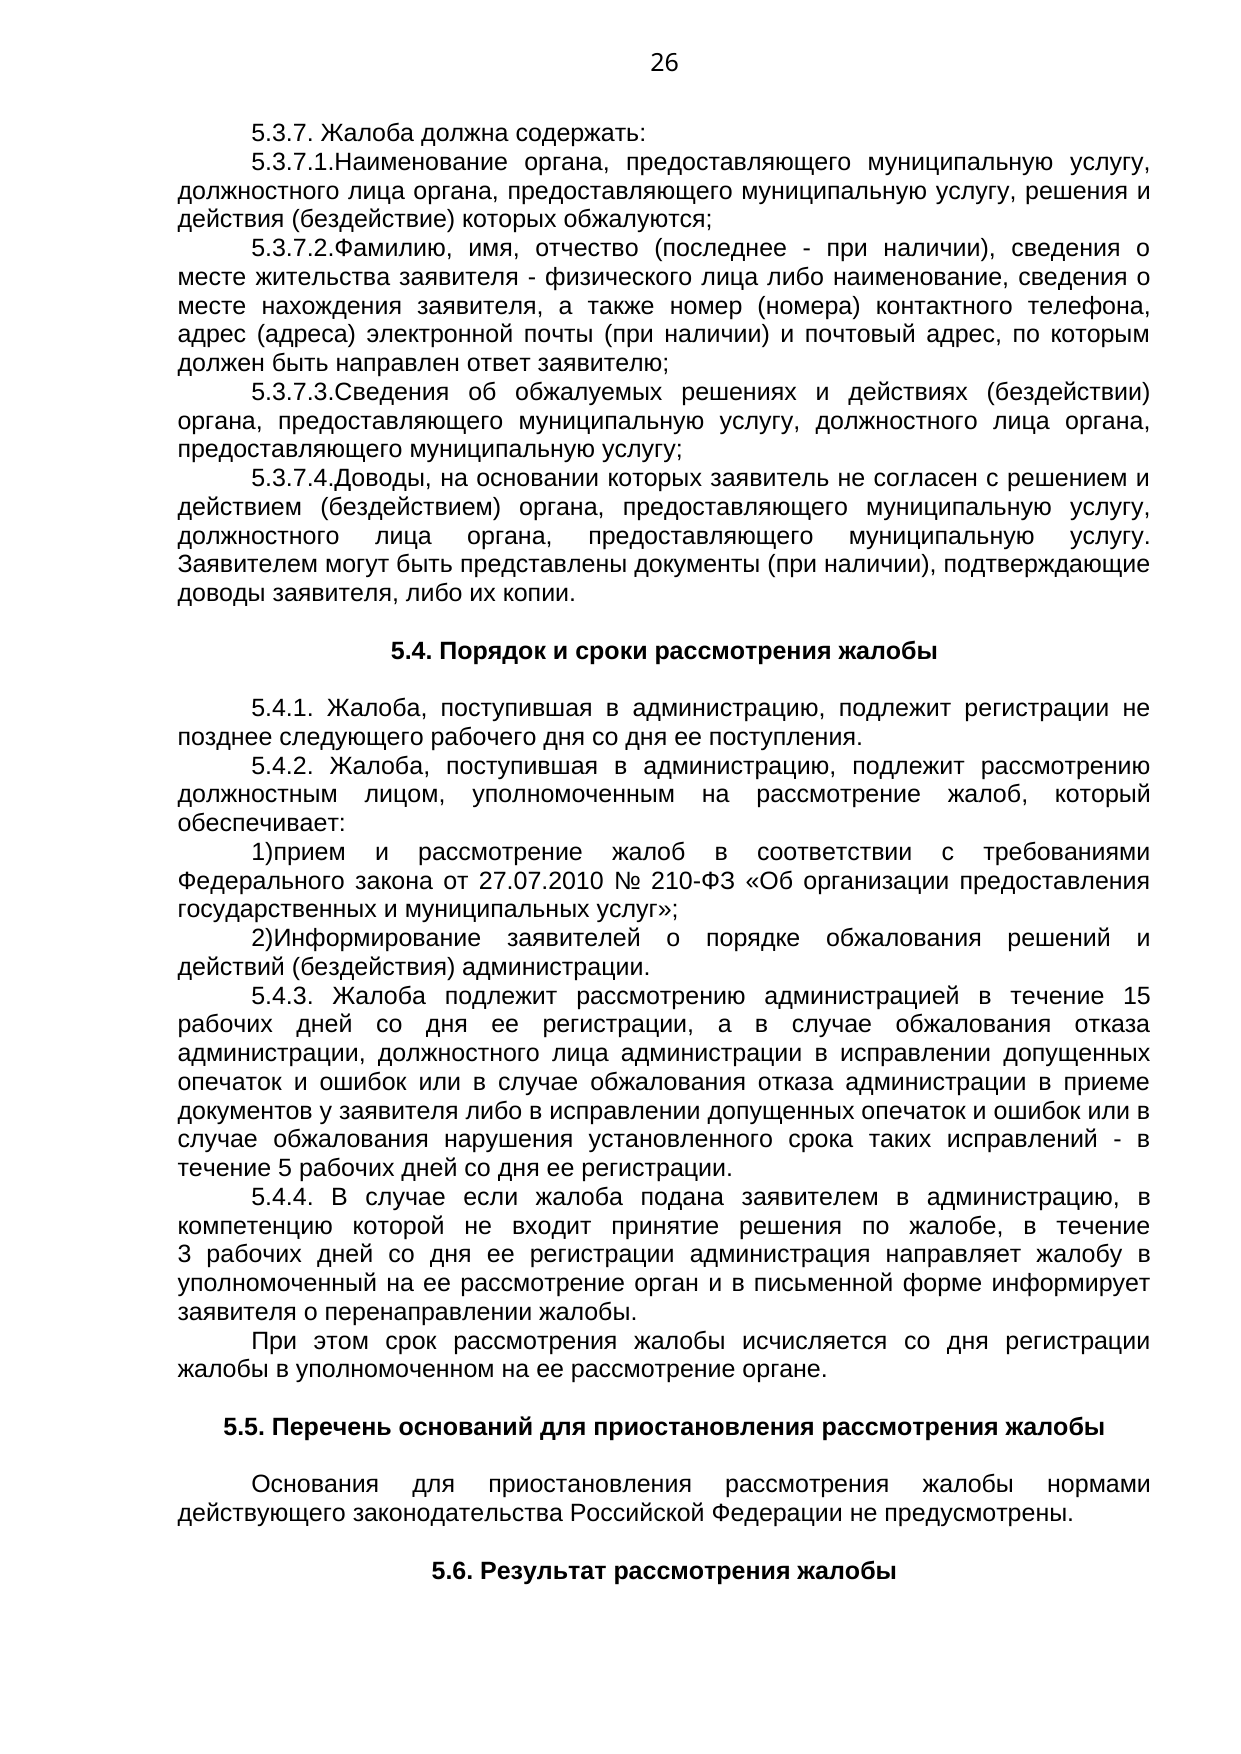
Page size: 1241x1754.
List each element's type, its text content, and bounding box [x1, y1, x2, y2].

text 5.3.7.2.Фамилию, имя, отчество (последнее - при наличии), сведения о месте жительства заявителя - физического лица либо наименование, сведения о месте нахождения заявителя, а также номер (номера) контактного телефона, адрес (адреса) электронной почты (при наличии) и почтовый адрес, по которым должен быть направлен ответ заявителю; [177, 233, 1152, 377]
text 2)Информирование заявителей о порядке обжалования решений и действий (бездействия) администрации. [177, 923, 1152, 981]
text 5.4. Порядок и сроки рассмотрения жалобы [177, 636, 1152, 664]
text 5.4.4. В случае если жалоба подана заявителем в администрацию, в компетенцию которой не входит принятие решения по жалобе, в течение 3 рабочих дней со дня ее регистрации администрация направляет жалобу в уполномоченный на ее рассмотрение орган и в письменной форме информирует заявителя о перенаправлении жалобы. [177, 1182, 1152, 1326]
text 1)прием и рассмотрение жалоб в соответствии с требованиями Федерального закона от 27.07.2010 № 210-ФЗ «Об организации предоставления государственных и муниципальных услуг»; [177, 837, 1152, 923]
text 5.3.7. Жалоба должна содержать: [177, 118, 1152, 147]
text 5.5. Перечень оснований для приостановления рассмотрения жалобы [177, 1412, 1152, 1441]
text 5.4.2. Жалоба, поступившая в администрацию, подлежит рассмотрению должностным лицом, уполномоченным на рассмотрение жалоб, который обеспечивает: [177, 751, 1152, 837]
text 5.4.1. Жалоба, поступившая в администрацию, подлежит регистрации не позднее следующего рабочего дня со дня ее поступления. [177, 693, 1152, 751]
text 5.3.7.4.Доводы, на основании которых заявитель не согласен с решением и действием (бездействием) органа, предоставляющего муниципальную услугу, должностного лица органа, предоставляющего муниципальную услугу. Заявителем могут быть представлены документы (при наличии), подтверждающие доводы заявителя, либо их копии. [177, 463, 1152, 607]
text 5.6. Результат рассмотрения жалобы [177, 1556, 1152, 1584]
text 5.3.7.1.Наименование органа, предоставляющего муниципальную услугу, должностного лица органа, предоставляющего муниципальную услугу, решения и действия (бездействие) которых обжалуются; [177, 147, 1152, 233]
text Основания для приостановления рассмотрения жалобы нормами действующего законодательства Российской Федерации не предусмотрены. [177, 1469, 1152, 1527]
text При этом срок рассмотрения жалобы исчисляется со дня регистрации жалобы в уполномоченном на ее рассмотрение органе. [177, 1326, 1152, 1383]
text 5.4.3. Жалоба подлежит рассмотрению администрацией в течение 15 рабочих дней со дня ее регистрации, а в случае обжалования отказа администрации, должностного лица администрации в исправлении допущенных опечаток и ошибок или в случае обжалования отказа администрации в приеме документов у заявителя либо в исправлении допущенных опечаток и ошибок или в случае обжалования нарушения установленного срока таких исправлений - в течение 5 рабочих дней со дня ее регистрации. [177, 981, 1152, 1182]
text 5.3.7.3.Сведения об обжалуемых решениях и действиях (бездействии) органа, предоставляющего муниципальную услугу, должностного лица органа, предоставляющего муниципальную услугу; [177, 377, 1152, 463]
